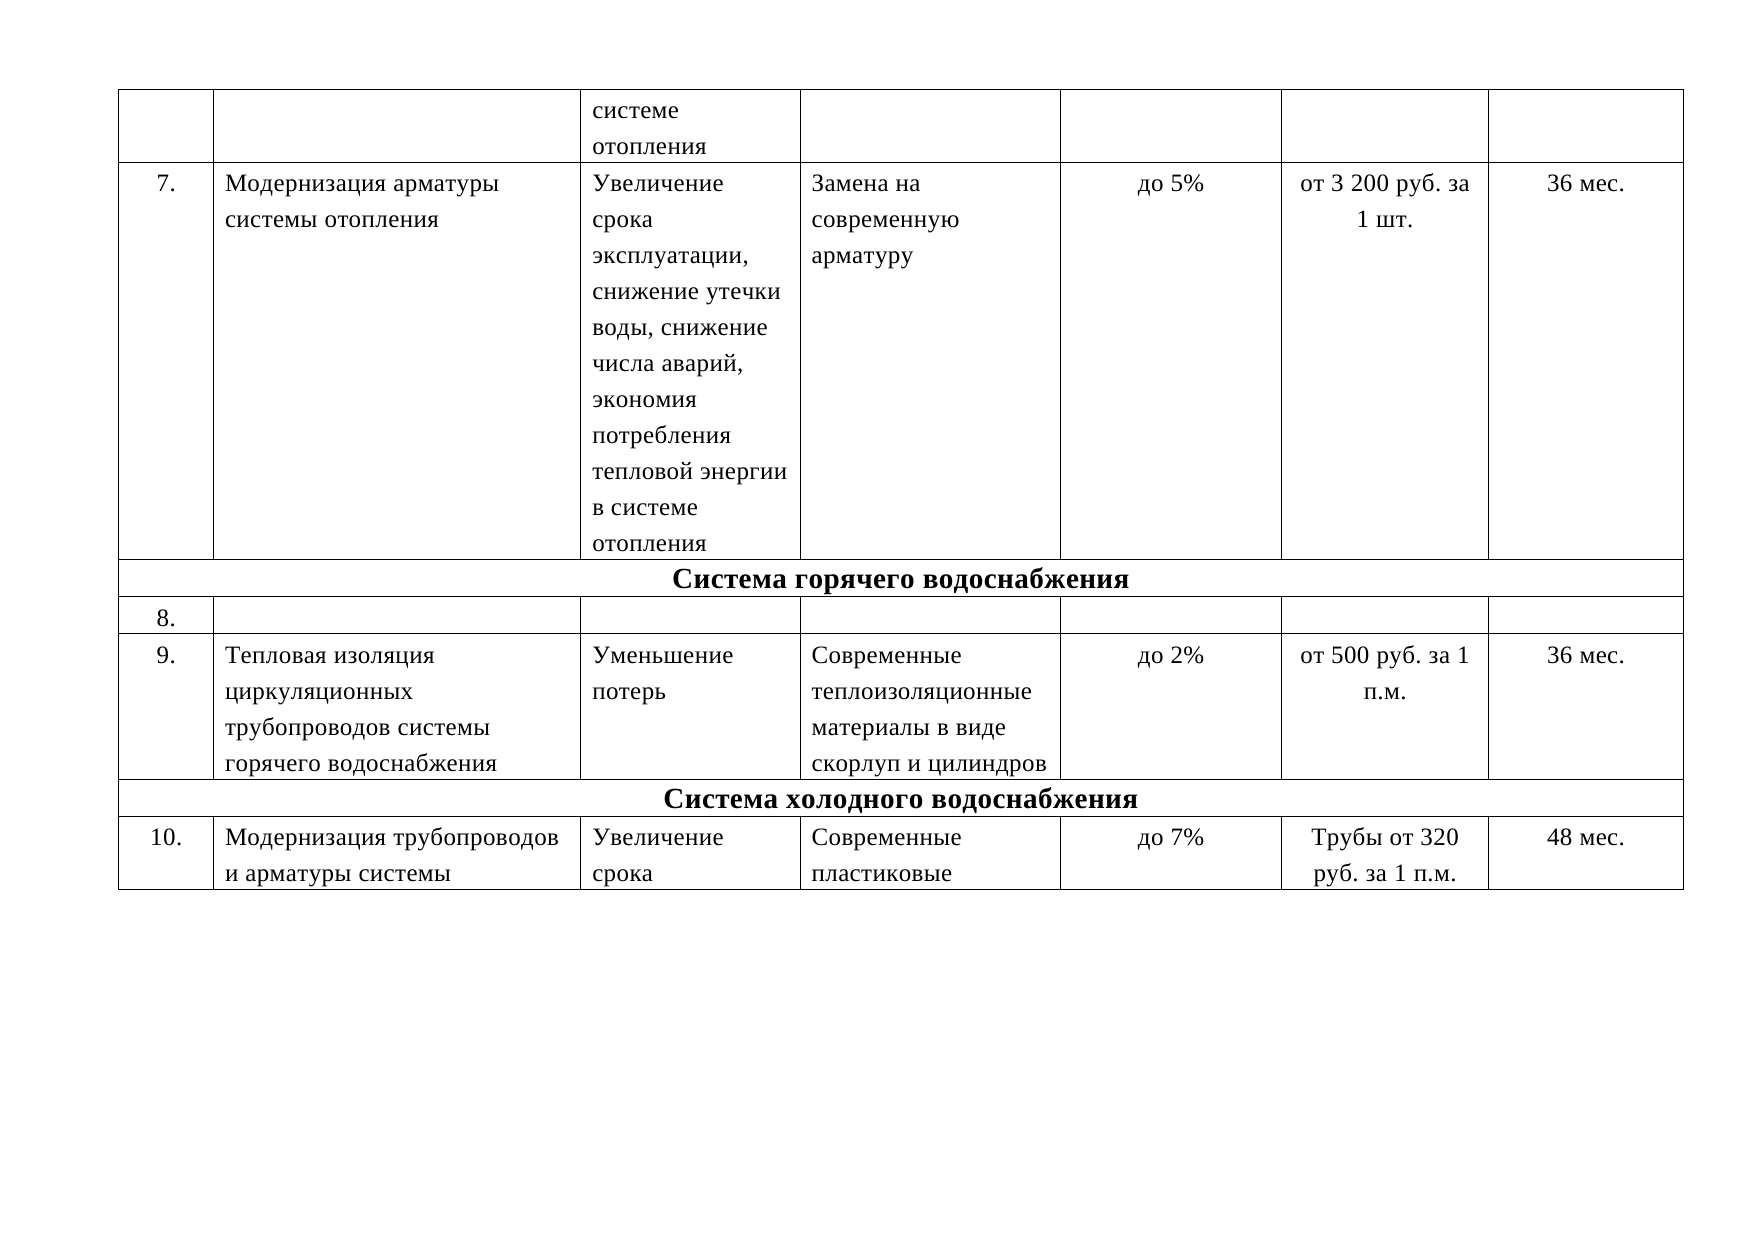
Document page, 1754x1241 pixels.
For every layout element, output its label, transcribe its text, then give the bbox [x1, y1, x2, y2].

table_cell от 500 руб. за 1 п.м. [1282, 634, 1488, 778]
table_cell 10. [119, 817, 213, 889]
table_cell Система холодного водоснабжения [119, 780, 1683, 816]
table_cell Замена на современную арматуру [801, 163, 1060, 559]
table_cell [1061, 597, 1281, 633]
table_header [801, 90, 1060, 162]
table_cell [801, 597, 1060, 633]
table_header [1061, 90, 1281, 162]
table_cell до 7% [1061, 817, 1281, 889]
table_cell 36 мес. [1489, 634, 1683, 778]
table_cell Современные пластиковые [801, 817, 1060, 889]
table_cell Современные теплоизоляционные материалы в виде скорлуп и цилиндров [801, 634, 1060, 778]
table_cell [1489, 597, 1683, 633]
table_header [1282, 90, 1488, 162]
table_cell [581, 597, 800, 633]
table_cell Увеличение срока [581, 817, 800, 889]
table_cell до 5% [1061, 163, 1281, 559]
table_cell Модернизация трубопроводов и арматуры системы [214, 817, 580, 889]
table_cell Увеличение срока эксплуатации, снижение утечки воды, снижение числа аварий, экономия потребления тепловой энергии в системе отопления [581, 163, 800, 559]
table_cell 7. [119, 163, 213, 559]
table_cell до 2% [1061, 634, 1281, 778]
table_header [1489, 90, 1683, 162]
table_cell 9. [119, 634, 213, 778]
table_header [214, 90, 580, 162]
table_header системе отопления [581, 90, 800, 162]
table_cell Модернизация арматуры системы отопления [214, 163, 580, 559]
table_cell от 3 200 руб. за 1 шт. [1282, 163, 1488, 559]
table_cell 48 мес. [1489, 817, 1683, 889]
table_cell Система горячего водоснабжения [119, 560, 1683, 596]
table_cell Тепловая изоляция циркуляционных трубопроводов системы горячего водоснабжения [214, 634, 580, 778]
table_cell Трубы от 320 руб. за 1 п.м. [1282, 817, 1488, 889]
table_cell [1282, 597, 1488, 633]
table_cell 36 мес. [1489, 163, 1683, 559]
table_header [119, 90, 213, 162]
table_cell 8. [119, 597, 213, 633]
table_cell Уменьшение потерь [581, 634, 800, 778]
table_cell [214, 597, 580, 633]
